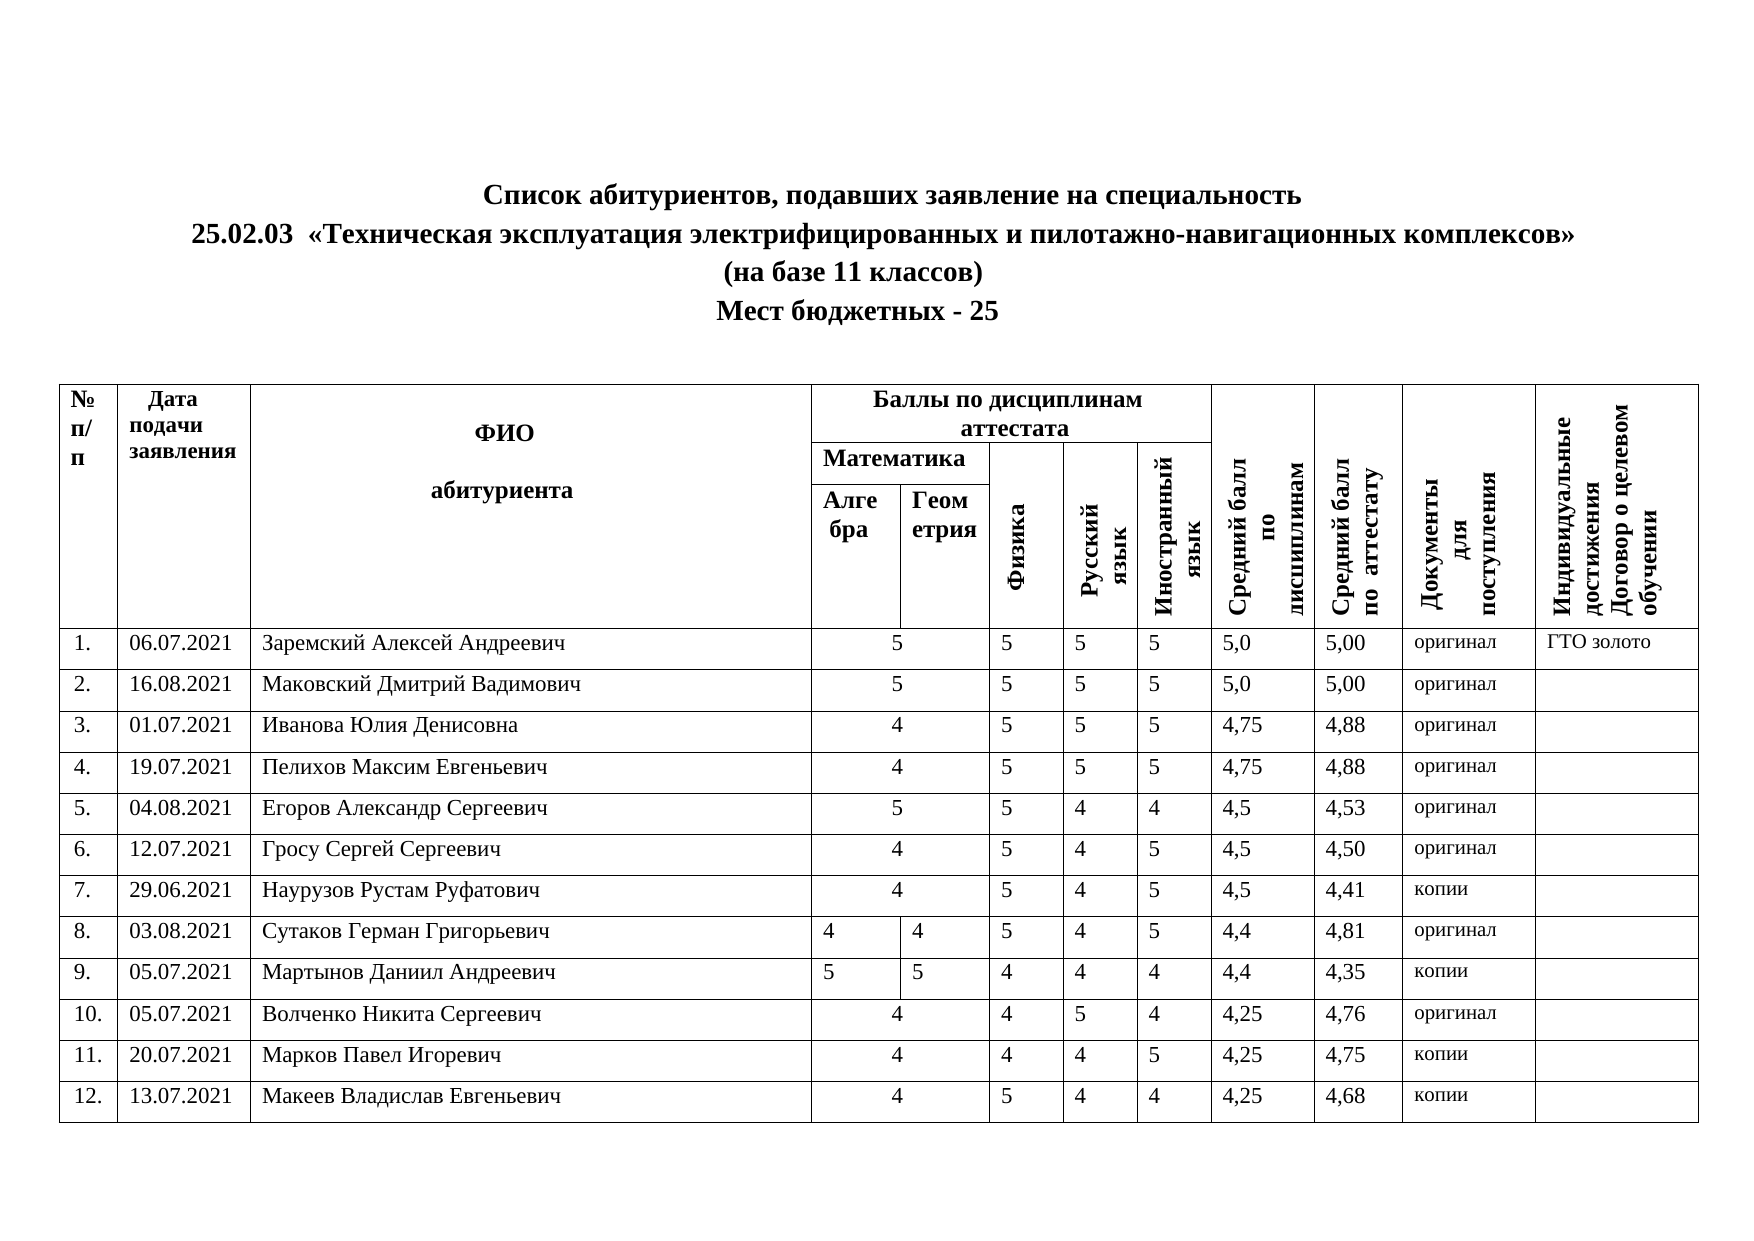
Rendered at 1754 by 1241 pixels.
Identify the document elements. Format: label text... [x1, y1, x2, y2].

table_cell 4,88 [1315, 753, 1402, 793]
table_cell 4 [812, 1082, 989, 1122]
table_cell 19.07.2021 [118, 753, 250, 793]
table_cell 4,75 [1212, 712, 1314, 752]
table_cell 4 [1064, 1041, 1137, 1081]
table_cell оригинал [1403, 917, 1535, 957]
table_cell 29.06.2021 [118, 876, 250, 916]
table_cell [1536, 835, 1698, 875]
table_cell Иностранный язык [1138, 443, 1211, 628]
table_cell 4 [1064, 1082, 1137, 1122]
table_cell 5 [1138, 712, 1211, 752]
table_cell оригинал [1403, 670, 1535, 711]
table_cell 06.07.2021 [118, 629, 250, 669]
table_cell [60, 876, 117, 916]
table_cell 5 [1138, 917, 1211, 957]
table_cell 4 [1138, 959, 1211, 998]
table_cell [60, 670, 117, 711]
table_cell Геометрия [901, 485, 989, 628]
table_cell 5 [812, 794, 989, 834]
table_cell 4,88 [1315, 712, 1402, 752]
table_cell [1536, 712, 1698, 752]
table_cell 4 [990, 1041, 1063, 1081]
table_cell 5 [1064, 753, 1137, 793]
table_cell [1536, 959, 1698, 998]
table_cell 04.08.2021 [118, 794, 250, 834]
table_cell оригинал [1403, 712, 1535, 752]
table_cell 4,5 [1212, 876, 1314, 916]
table_cell 4 [812, 712, 989, 752]
table_cell копии [1403, 876, 1535, 916]
table_cell 5,0 [1212, 670, 1314, 711]
table_cell 5 [990, 835, 1063, 875]
table_cell 5 [990, 917, 1063, 957]
table_cell 4,81 [1315, 917, 1402, 957]
table_cell [60, 712, 117, 752]
table_cell 4,5 [1212, 835, 1314, 875]
table_cell 5 [812, 670, 989, 711]
table_cell 5 [990, 670, 1063, 711]
table_cell копии [1403, 959, 1535, 998]
table_cell [60, 1000, 117, 1040]
table_cell 5 [1138, 753, 1211, 793]
table_cell Алге бра [812, 485, 900, 628]
table_cell 20.07.2021 [118, 1041, 250, 1081]
table_cell оригинал [1403, 629, 1535, 669]
table_cell 5 [1138, 876, 1211, 916]
table_cell 4 [990, 1000, 1063, 1040]
table_cell 4 [1064, 876, 1137, 916]
table_cell оригинал [1403, 794, 1535, 834]
table_cell [1536, 794, 1698, 834]
table_cell ГТО золото [1536, 629, 1698, 669]
table_cell 4,25 [1212, 1041, 1314, 1081]
table_header Дата подачи заявления [118, 385, 250, 628]
table_cell 4 [901, 917, 989, 957]
table_cell 13.07.2021 [118, 1082, 250, 1122]
table_cell 12.07.2021 [118, 835, 250, 875]
table_cell 5,0 [1212, 629, 1314, 669]
table_cell Пелихов Максим Евгеньевич [251, 753, 811, 793]
table_cell [60, 794, 117, 834]
table_cell 4 [1064, 835, 1137, 875]
table_header Документы для поступления [1403, 385, 1535, 628]
table_cell 4,75 [1315, 1041, 1402, 1081]
table_cell 4 [812, 835, 989, 875]
table_cell 5 [990, 629, 1063, 669]
table_cell копии [1403, 1082, 1535, 1122]
table_cell Макеев Владислав Евгеньевич [251, 1082, 811, 1122]
table_cell 05.07.2021 [118, 959, 250, 998]
table_cell Волченко Никита Сергеевич [251, 1000, 811, 1040]
table_cell 16.08.2021 [118, 670, 250, 711]
table_cell 4 [812, 1000, 989, 1040]
table_cell Заремский Алексей Андреевич [251, 629, 811, 669]
table_cell [60, 629, 117, 669]
table_cell [60, 1041, 117, 1081]
table_cell оригинал [1403, 835, 1535, 875]
table_cell 5 [1138, 629, 1211, 669]
table_cell 5 [990, 794, 1063, 834]
table_cell 5 [1138, 1041, 1211, 1081]
table_cell 4,76 [1315, 1000, 1402, 1040]
table_cell 4 [990, 959, 1063, 998]
table_cell 4 [1138, 794, 1211, 834]
table_header № п/ п [60, 385, 117, 628]
table_cell Иванова Юлия Денисовна [251, 712, 811, 752]
table_header Средний балл по аттестату [1315, 385, 1402, 628]
table_cell 5 [901, 959, 989, 998]
table_cell 5 [812, 629, 989, 669]
table_cell [1536, 876, 1698, 916]
table_cell Сутаков Герман Григорьевич [251, 917, 811, 957]
table_cell 4,4 [1212, 959, 1314, 998]
table_cell [60, 917, 117, 957]
table_cell 05.07.2021 [118, 1000, 250, 1040]
table_cell 4,4 [1212, 917, 1314, 957]
table_cell Наурузов Рустам Руфатович [251, 876, 811, 916]
table_cell [1536, 1041, 1698, 1081]
table_header Баллы по дисциплинам аттестата [812, 385, 1211, 442]
table_cell 5 [1138, 835, 1211, 875]
table_cell 4,50 [1315, 835, 1402, 875]
table_cell 5,00 [1315, 629, 1402, 669]
table_cell [60, 959, 117, 998]
table_cell [1536, 753, 1698, 793]
table_cell 5 [990, 753, 1063, 793]
table_cell 4,5 [1212, 794, 1314, 834]
table_cell Егоров Александр Сергеевич [251, 794, 811, 834]
table_cell 5 [1064, 670, 1137, 711]
table_cell 5 [1064, 1000, 1137, 1040]
table_cell 4 [1138, 1082, 1211, 1122]
table_header Индивидуальные достижения Договор о целевом обучении [1536, 385, 1698, 628]
table_cell [1536, 1000, 1698, 1040]
table_cell Маковский Дмитрий Вадимович [251, 670, 811, 711]
table_cell [1536, 917, 1698, 957]
table_cell 4 [1064, 917, 1137, 957]
table_cell Русский язык [1064, 443, 1137, 628]
table_cell 4,41 [1315, 876, 1402, 916]
table_header ФИО абитуриента [251, 385, 811, 628]
table_cell 5,00 [1315, 670, 1402, 711]
table_cell Физика [990, 443, 1063, 628]
table_cell 4,75 [1212, 753, 1314, 793]
table_cell 4,25 [1212, 1082, 1314, 1122]
table_cell 5 [990, 712, 1063, 752]
table_cell 4 [1064, 794, 1137, 834]
table_header Средний балл по дисциплинам [1212, 385, 1314, 628]
table_cell 5 [990, 1082, 1063, 1122]
table_cell [1536, 670, 1698, 711]
table_cell оригинал [1403, 1000, 1535, 1040]
table_cell 4,68 [1315, 1082, 1402, 1122]
table_cell 5 [1064, 629, 1137, 669]
table_cell Математика [812, 443, 989, 484]
table_cell 03.08.2021 [118, 917, 250, 957]
table_cell 4,35 [1315, 959, 1402, 998]
table_cell 4 [812, 876, 989, 916]
table_cell 5 [990, 876, 1063, 916]
table_cell 5 [1138, 670, 1211, 711]
text Список абитуриентов, подавших заявление на специальность 25.02.03 «Техническая эксплуатация электрифицированных и пилотажно-навигационных комплексов» (на базе 11 классов) Мест бюджетных - 25 [118, 177, 1636, 358]
table_cell 4 [812, 1041, 989, 1081]
table_cell 4,25 [1212, 1000, 1314, 1040]
table_cell Мартынов Даниил Андреевич [251, 959, 811, 998]
table_cell 4 [812, 753, 989, 793]
table_cell [1536, 1082, 1698, 1122]
table_cell оригинал [1403, 753, 1535, 793]
table_cell 4 [1138, 1000, 1211, 1040]
table_cell Гросу Сергей Сергеевич [251, 835, 811, 875]
table_cell 5 [1064, 712, 1137, 752]
table_cell [60, 1082, 117, 1122]
table_cell Марков Павел Игоревич [251, 1041, 811, 1081]
table_cell 5 [812, 959, 900, 998]
table_cell 01.07.2021 [118, 712, 250, 752]
table_cell 4 [1064, 959, 1137, 998]
table_cell [60, 835, 117, 875]
table_cell 4,53 [1315, 794, 1402, 834]
table_cell 4 [812, 917, 900, 957]
table_cell [60, 753, 117, 793]
table_cell копии [1403, 1041, 1535, 1081]
